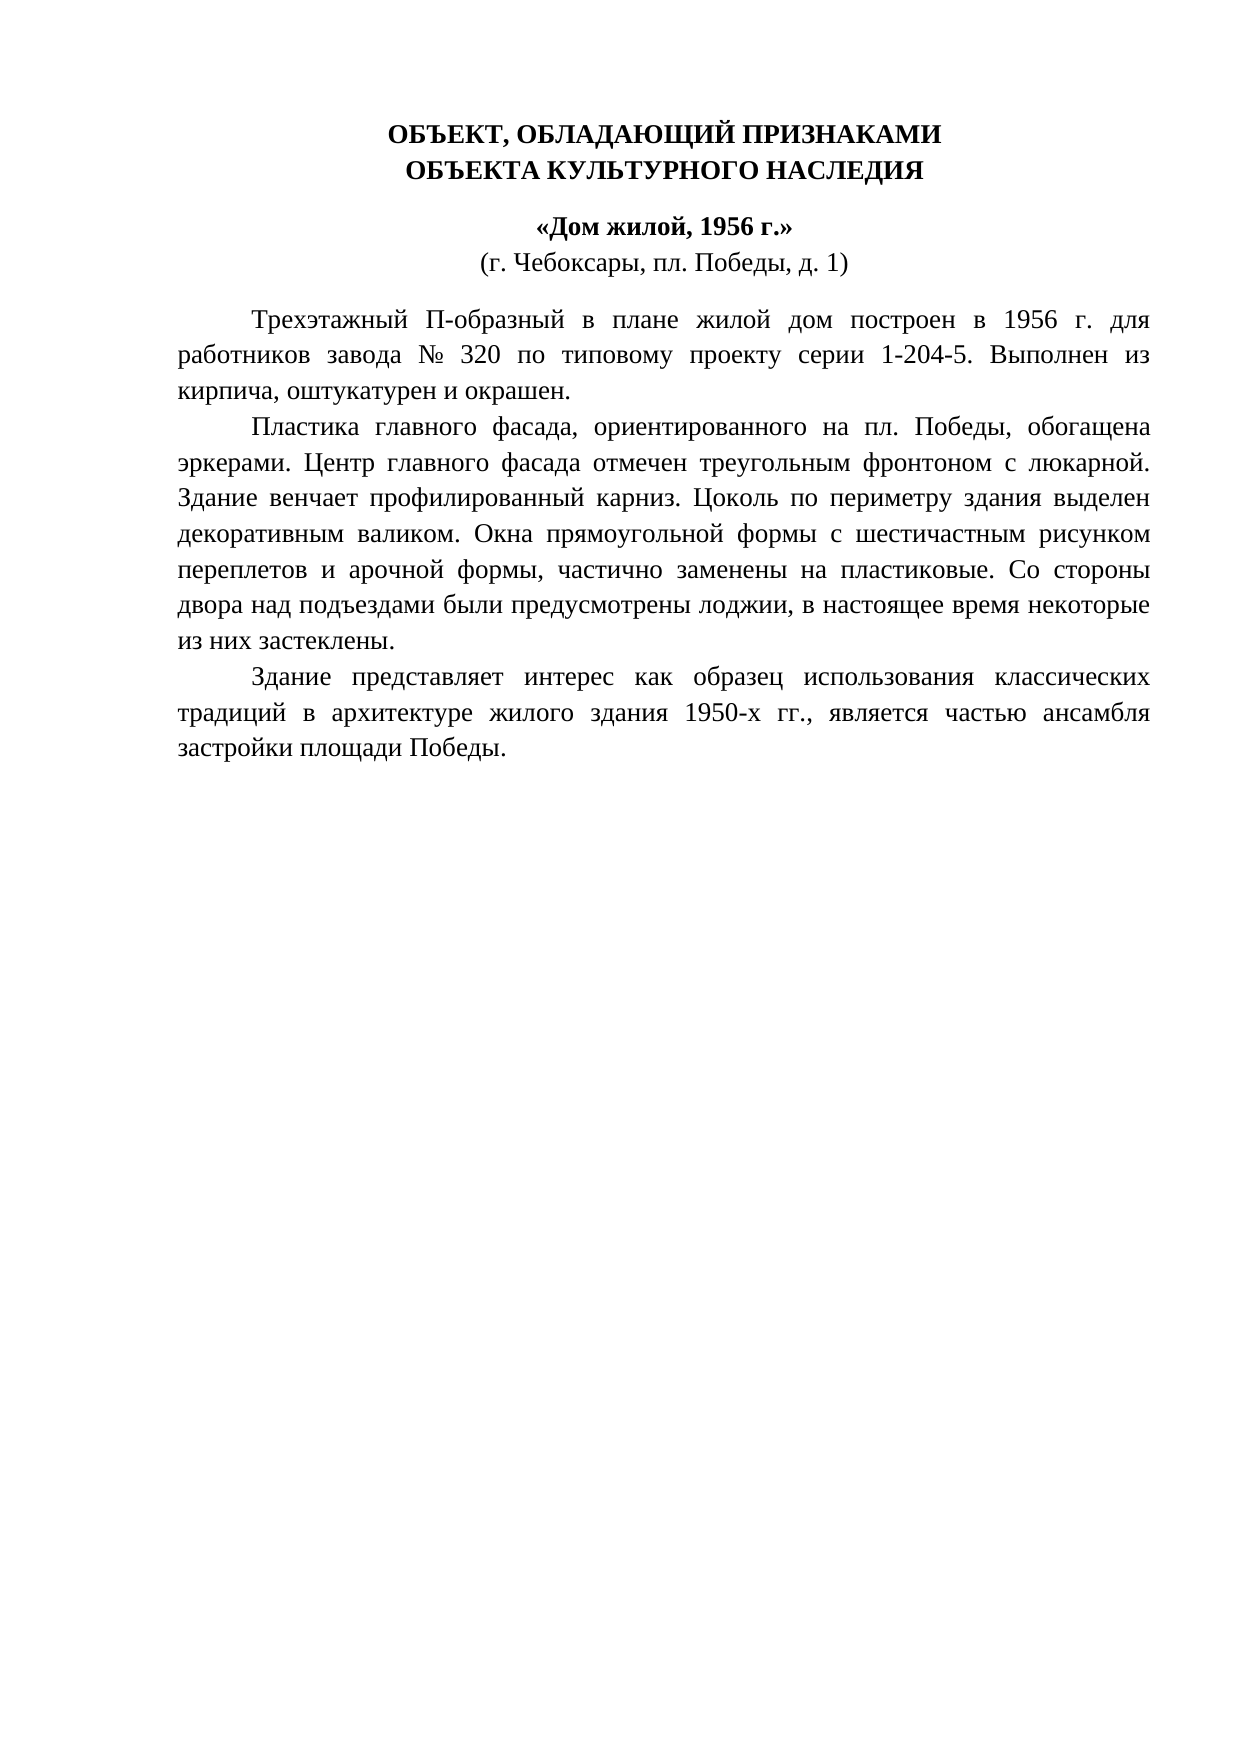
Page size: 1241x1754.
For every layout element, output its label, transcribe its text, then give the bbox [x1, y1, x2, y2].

text ОБЪЕКТ, ОБЛАДАЮЩИЙ ПРИЗНАКАМИ [177, 118, 1152, 149]
text «Дом жилой, 1956 г.» [177, 210, 1152, 242]
text ОБЪЕКТА КУЛЬТУРНОГО НАСЛЕДИЯ [177, 154, 1152, 185]
text Здание представляет интерес как образец использования классических традиций в архитектуре жилого здания 1950-х гг., является частью ансамбля застройки площади Победы. [177, 660, 1152, 763]
text Пластика главного фасада, ориентированного на пл. Победы, обогащена эркерами. Центр главного фасада отмечен треугольным фронтоном с люкарной. Здание венчает профилированный карниз. Цоколь по периметру здания выделен декоративным валиком. Окна прямоугольной формы с шестичастным рисунком переплетов и арочной формы, частично заменены на пластиковые. Со стороны двора над подъездами были предусмотрены лоджии, в настоящее время некоторые из них застеклены. [177, 410, 1152, 655]
text (г. Чебоксары, пл. Победы, д. 1) [177, 246, 1152, 277]
text Трехэтажный П-образный в плане жилой дом построен в 1956 г. для работников завода № 320 по типовому проекту серии 1-204-5. Выполнен из кирпича, оштукатурен и окрашен. [177, 303, 1152, 405]
